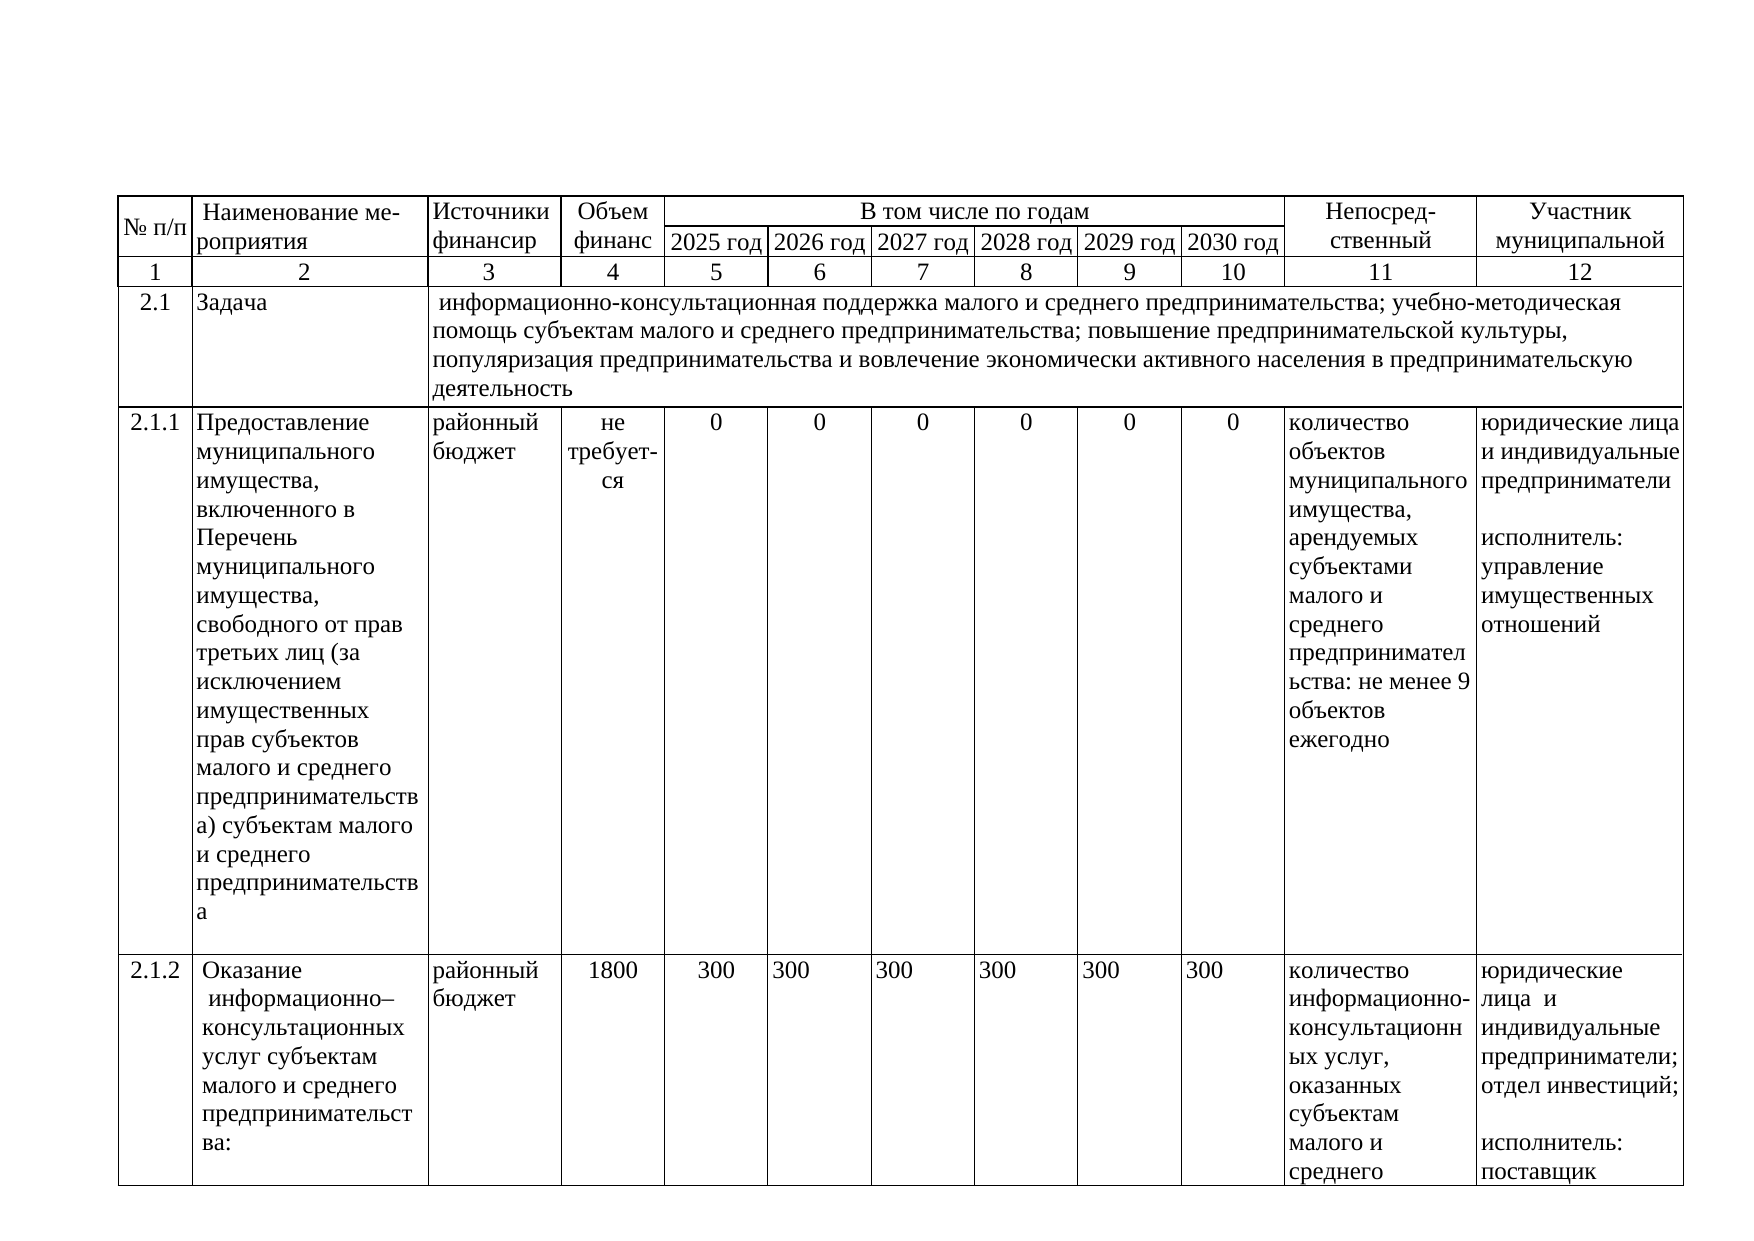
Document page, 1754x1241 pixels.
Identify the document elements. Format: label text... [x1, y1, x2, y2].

table_cell 300 [768, 955, 871, 1185]
table_cell информационно-консультационная поддержка малого и среднего предпринимательства; учебно-методическая помощь субъектам малого и среднего предпринимательства; повышение предпринимательской культуры, популяризация предпринимательства и вовлечение экономически активного населения в предпринимательскую деятельность [429, 286, 1683, 406]
table_cell 11 [1285, 257, 1476, 286]
table_cell 0 [872, 408, 974, 954]
table_cell 9 [1078, 257, 1181, 286]
table_header Непосредственный результат реализации мероприятия [1285, 197, 1476, 256]
table_header Объем финансирования, всего (тыс. руб.) [562, 197, 664, 256]
table_cell 300 [975, 955, 1077, 1185]
table_cell 2.1 [119, 287, 192, 406]
table_cell 2029 год [1078, 227, 1181, 256]
table_cell 300 [1182, 955, 1284, 1185]
table_cell 2.1.2 [119, 955, 192, 1185]
table_cell 5 [665, 257, 767, 286]
table_cell 1 [119, 257, 191, 286]
table_cell 4 [562, 257, 664, 286]
table_cell 0 [1078, 408, 1181, 954]
table_cell 2026 год [769, 227, 871, 256]
table_cell районный бюджет [429, 955, 561, 1185]
table_cell Предоставление муниципального имущества, включенного в Перечень муниципального имущества, свободного от прав третьих лиц (за исключением имущественных прав субъектов малого и среднего предпринимательства) субъектам малого и среднего предпринимательства [193, 408, 428, 954]
table_cell 2030 год [1182, 227, 1284, 256]
table_cell 8 [975, 257, 1077, 286]
table_cell районный бюджет [429, 408, 561, 954]
table_cell 0 [665, 408, 767, 954]
table_cell количество объектов муниципального имущества, арендуемых субъектами малого и среднего предпринимательства: не менее 9 объектов ежегодно [1285, 408, 1476, 954]
table_header Участник муниципальной программы (муниципальный заказчик, ГРБС) [1477, 197, 1683, 256]
table_cell 3 [429, 257, 560, 286]
table_cell 0 [1182, 408, 1284, 954]
table_cell 2028 год [975, 227, 1077, 256]
table_header В том числе по годам [665, 197, 1284, 225]
table_cell 0 [975, 408, 1077, 954]
table_cell 1800 [562, 955, 664, 1185]
table_cell 300 [872, 955, 974, 1185]
table_cell 2027 год [872, 227, 974, 256]
table_cell Задача [193, 287, 428, 406]
table_header Наименование мероприятия [193, 197, 427, 256]
table_cell 300 [665, 955, 767, 1185]
table_cell 0 [768, 408, 871, 954]
table_cell 12 [1477, 257, 1683, 286]
table_cell 7 [872, 257, 974, 286]
table_cell 2.1.1 [119, 408, 192, 954]
table_cell 6 [769, 257, 871, 286]
table_cell 2025 год [665, 227, 767, 256]
table_cell 2 [193, 257, 427, 286]
table_cell юридические лица и индивидуальные предприниматели исполнитель: управление имущественных отношений [1477, 406, 1683, 954]
table_cell не требует-ся [562, 408, 664, 954]
table_header Источники финансирования [429, 197, 560, 256]
table_cell 10 [1182, 257, 1284, 286]
table_header № п/п [119, 197, 191, 256]
table_cell 300 [1078, 955, 1181, 1185]
